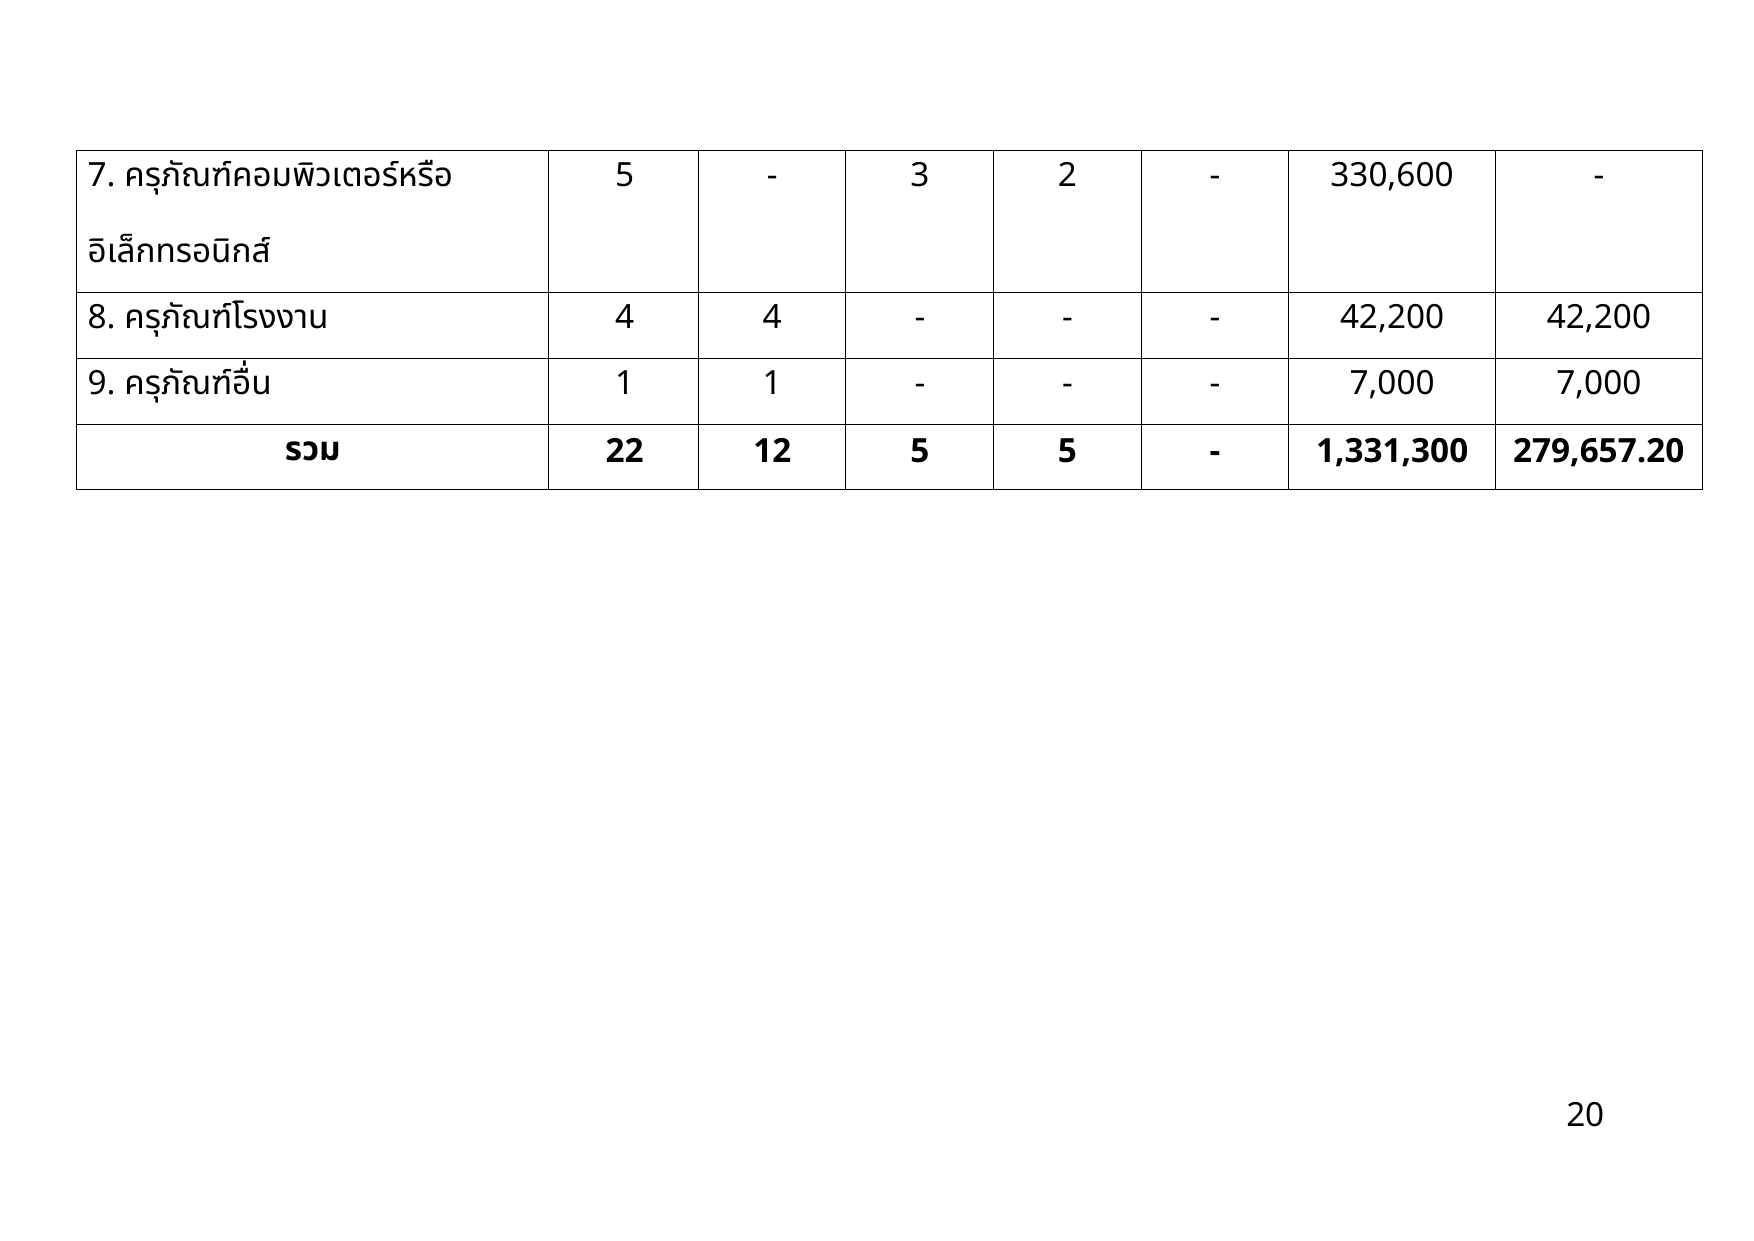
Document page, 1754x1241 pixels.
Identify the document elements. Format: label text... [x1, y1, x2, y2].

table_cell - [1142, 293, 1288, 357]
table_cell 42,200 [1496, 293, 1702, 357]
table_cell - [846, 293, 993, 357]
table_cell 1,331,300 [1289, 425, 1495, 489]
table_cell - [994, 293, 1141, 357]
table_cell - [994, 359, 1141, 423]
table_cell รวม [77, 425, 548, 489]
table_cell 5 [549, 151, 698, 292]
table_cell 1 [549, 359, 698, 423]
table_cell 5 [994, 425, 1141, 489]
table_cell 12 [699, 425, 845, 489]
table_cell - [1142, 151, 1288, 292]
table_cell 279,657.20 [1496, 425, 1702, 489]
table_cell 330,600 [1289, 151, 1495, 292]
table_cell 42,200 [1289, 293, 1495, 357]
table_cell 4 [699, 293, 845, 357]
table_cell 9. ครุภัณฑ์อื่น [77, 359, 548, 423]
table_cell 2 [994, 151, 1141, 292]
table_cell 4 [549, 293, 698, 357]
table_cell 3 [846, 151, 993, 292]
table_cell 1 [699, 359, 845, 423]
table_cell 8. ครุภัณฑ์โรงงาน [77, 293, 548, 357]
table_cell 7,000 [1289, 359, 1495, 423]
table_cell - [846, 359, 993, 423]
table_cell 7. ครุภัณฑ์คอมพิวเตอร์หรืออิเล็กทรอนิกส์ [77, 151, 548, 292]
table_cell 7,000 [1496, 359, 1702, 423]
table_cell - [1496, 151, 1702, 292]
table_cell - [699, 151, 845, 292]
table_cell 22 [549, 425, 698, 489]
table_cell - [1142, 359, 1288, 423]
table_cell - [1142, 425, 1288, 489]
table_cell 5 [846, 425, 993, 489]
